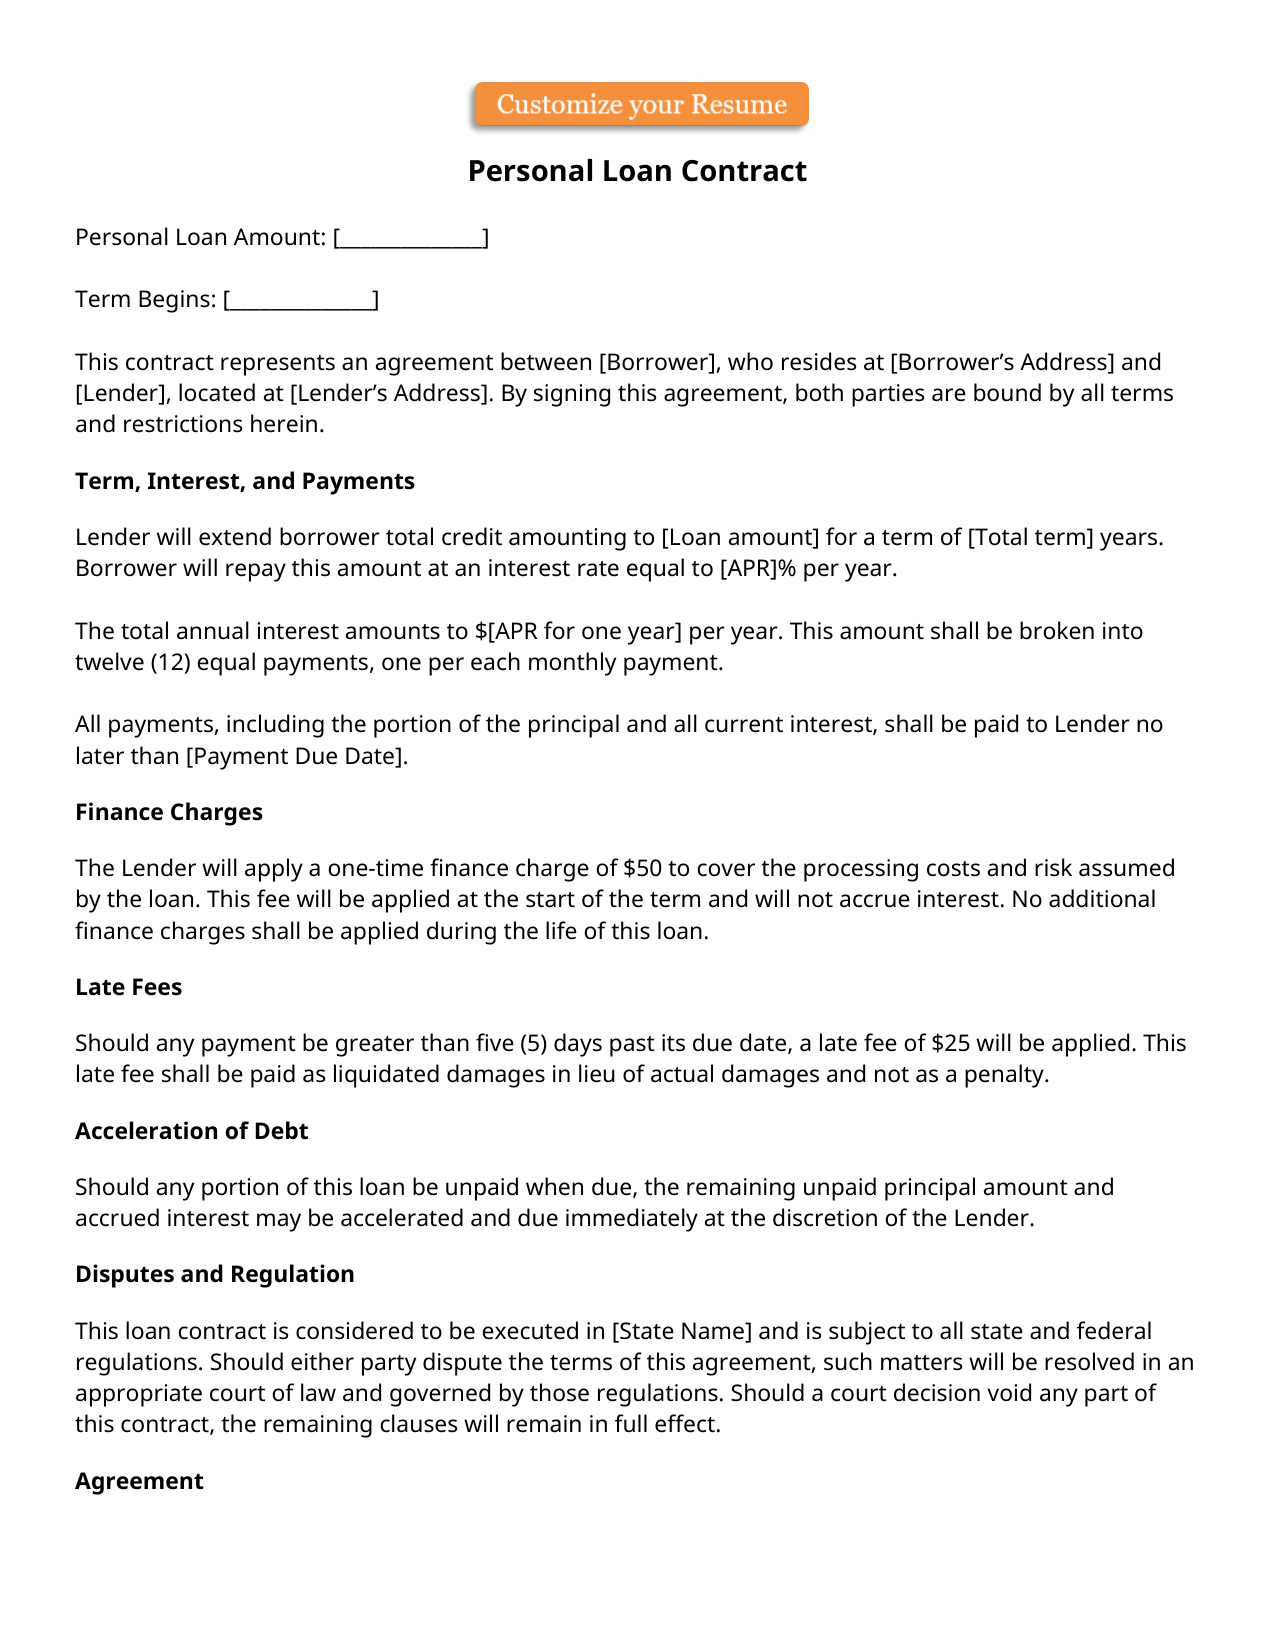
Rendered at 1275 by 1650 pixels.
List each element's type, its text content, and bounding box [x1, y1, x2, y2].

text All payments, including the portion of the principal and all current interest, shall be paid to Lender no later than [Payment Due Date]. [75, 708, 1200, 771]
text Term Begins: [______________] [75, 283, 1200, 315]
text Lender will extend borrower total credit amounting to [Loan amount] for a term of [Total term] years. Borrower will repay this amount at an interest rate equal to [APR]% per year. [75, 521, 1200, 583]
subtitle Agreement [75, 1465, 1200, 1496]
text Should any portion of this loan be unpaid when due, the remaining unpaid principal amount and accrued interest may be accelerated and due immediately at the discretion of the Lender. [75, 1171, 1200, 1233]
subtitle Late Fees [75, 971, 1200, 1002]
subtitle Term, Interest, and Payments [75, 465, 1200, 496]
text Personal Loan Amount: [______________] [75, 221, 1200, 252]
text The total annual interest amounts to $[APR for one year] per year. This amount shall be broken into twelve (12) equal payments, one per each monthly payment. [75, 615, 1200, 677]
text The Lender will apply a one-time finance charge of $50 to cover the processing costs and risk assumed by the loan. This fee will be applied at the start of the term and will not accrue interest. No additional finance charges shall be applied during the life of this loan. [75, 852, 1200, 946]
subtitle Finance Charges [75, 796, 1200, 827]
picture [462, 75, 813, 150]
subtitle Personal Loan Contract [75, 75, 1200, 190]
text This loan contract is considered to be executed in [State Name] and is subject to all state and federal regulations. Should either party dispute the terms of this agreement, such matters will be resolved in an appropriate court of law and governed by those regulations. Should a court decision void any part of this contract, the remaining clauses will remain in full effect. [75, 1315, 1200, 1440]
subtitle Disputes and Regulation [75, 1258, 1200, 1290]
text This contract represents an agreement between [Borrower], who resides at [Borrower’s Address] and [Lender], located at [Lender’s Address]. By signing this agreement, both parties are bound by all terms and restrictions herein. [75, 346, 1200, 440]
text Should any payment be greater than five (5) days past its due date, a late fee of $25 will be applied. This late fee shall be paid as liquidated damages in lieu of actual damages and not as a penalty. [75, 1027, 1200, 1090]
subtitle Acceleration of Debt [75, 1115, 1200, 1146]
